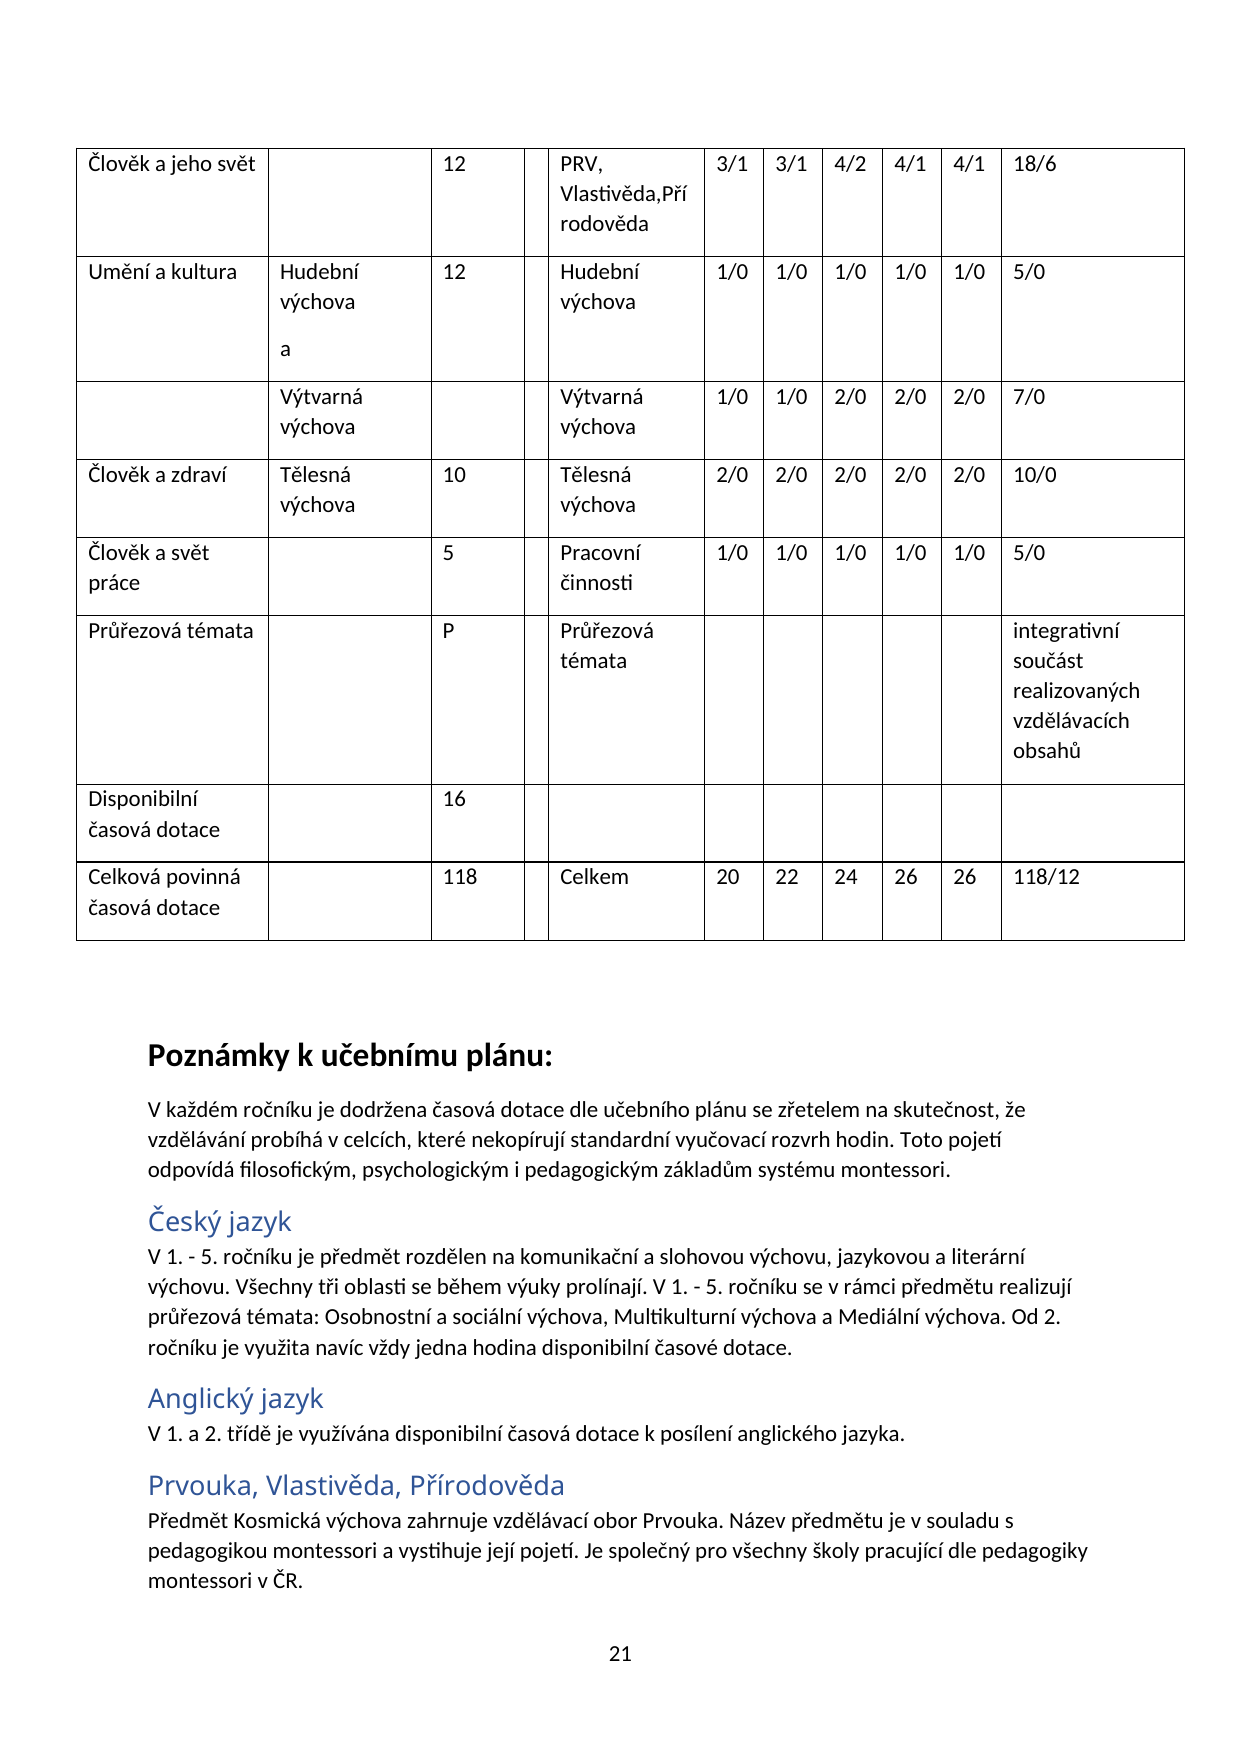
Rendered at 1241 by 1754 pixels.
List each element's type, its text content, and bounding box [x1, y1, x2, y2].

table_cell 22 [764, 863, 822, 939]
subtitle Prvouka, Vlastivěda, Přírodověda [148, 1466, 1093, 1503]
table_cell Průřezová témata [77, 616, 268, 783]
table_cell [269, 538, 431, 615]
table_cell [942, 785, 1001, 861]
table_cell 1/0 [764, 382, 822, 459]
table_cell 2/0 [823, 460, 882, 537]
text V 1. - 5. ročníku je předmět rozdělen na komunikační a slohovou výchovu, jazykovou a literární výchovu. Všechny tři oblasti se během výuky prolínají. V 1. - 5. ročníku se v rámci předmětu realizují průřezová témata: Osobnostní a sociální výchova, Multikulturní výchova a Mediální výchova. Od 2. ročníku je využita navíc vždy jedna hodina disponibilní časové dotace. [148, 1242, 1093, 1361]
table_cell [823, 785, 882, 861]
table_cell [525, 460, 548, 537]
table_cell [269, 149, 431, 256]
table_cell 1/0 [764, 257, 822, 381]
table_cell [525, 863, 548, 939]
table_cell Výtvarná výchova [269, 382, 431, 459]
subtitle Anglický jazyk [148, 1379, 1093, 1416]
table_cell 4/1 [883, 149, 941, 256]
table_cell 1/0 [764, 538, 822, 615]
table_cell [942, 616, 1001, 783]
table_cell [705, 616, 763, 783]
table_cell 1/0 [823, 538, 882, 615]
table_cell 1/0 [942, 538, 1001, 615]
table_cell Celkem [549, 863, 704, 939]
table_cell 4/1 [942, 149, 1001, 256]
table_cell 5/0 [1002, 538, 1184, 615]
table_cell 5/0 [1002, 257, 1184, 381]
table_cell 24 [823, 863, 882, 939]
text V každém ročníku je dodržena časová dotace dle učebního plánu se zřetelem na skutečnost, že vzdělávání probíhá v celcích, které nekopírují standardní vyučovací rozvrh hodin. Toto pojetí odpovídá filosofickým, psychologickým i pedagogickým základům systému montessori. [148, 1095, 1093, 1183]
table_cell Člověk a svět práce [77, 538, 268, 615]
table_cell 2/0 [883, 382, 941, 459]
text Poznámky k učebnímu plánu: [148, 1034, 1093, 1075]
table_cell [823, 616, 882, 783]
table_cell [549, 785, 704, 861]
table_cell 118 [432, 863, 524, 939]
table_cell Průřezová témata [549, 616, 704, 783]
table_cell 1/0 [883, 538, 941, 615]
table_cell Člověk a zdraví [77, 460, 268, 537]
table_cell 2/0 [823, 382, 882, 459]
table_cell PRV, Vlastivěda,Přírodověda [549, 149, 704, 256]
table_cell Tělesná výchova [269, 460, 431, 537]
table_cell [269, 785, 431, 861]
table_cell 12 [432, 257, 524, 381]
table_cell [764, 785, 822, 861]
table_cell 18/6 [1002, 149, 1184, 256]
table_cell [525, 616, 548, 783]
table_cell 3/1 [705, 149, 763, 256]
table_cell 26 [883, 863, 941, 939]
table_cell [705, 785, 763, 861]
table_cell [764, 616, 822, 783]
table_cell 1/0 [942, 257, 1001, 381]
table_cell [525, 149, 548, 256]
table_cell integrativní součást realizovaných vzdělávacích obsahů [1002, 616, 1184, 783]
table_cell [269, 616, 431, 783]
subtitle Český jazyk [148, 1202, 1093, 1239]
table_cell 16 [432, 785, 524, 861]
table_cell 2/0 [942, 382, 1001, 459]
table_cell [1002, 785, 1184, 861]
table_cell [525, 382, 548, 459]
table_cell 1/0 [705, 257, 763, 381]
table_cell [77, 382, 268, 459]
table_cell [525, 785, 548, 861]
table_cell Hudební výchova [549, 257, 704, 381]
table_cell 7/0 [1002, 382, 1184, 459]
table_cell 2/0 [705, 460, 763, 537]
table_cell 2/0 [942, 460, 1001, 537]
table_cell Tělesná výchova [549, 460, 704, 537]
table_cell [525, 538, 548, 615]
table_cell 118/12 [1002, 863, 1184, 939]
table_cell [883, 616, 941, 783]
table_cell 1/0 [705, 382, 763, 459]
table_cell [432, 382, 524, 459]
table_cell Člověk a jeho svět [77, 149, 268, 256]
table_cell Umění a kultura [77, 257, 268, 381]
table_cell 10 [432, 460, 524, 537]
table_cell 1/0 [823, 257, 882, 381]
table_cell Pracovní činnosti [549, 538, 704, 615]
table_cell 1/0 [705, 538, 763, 615]
text V 1. a 2. třídě je využívána disponibilní časová dotace k posílení anglického jazyka. [148, 1419, 1093, 1447]
table_cell P [432, 616, 524, 783]
table_cell Výtvarná výchova [549, 382, 704, 459]
table_cell 1/0 [883, 257, 941, 381]
table_cell 12 [432, 149, 524, 256]
table_cell Celková povinná časová dotace [77, 863, 268, 939]
table_cell 3/1 [764, 149, 822, 256]
table_cell 10/0 [1002, 460, 1184, 537]
table_cell [269, 863, 431, 939]
text Předmět Kosmická výchova zahrnuje vzdělávací obor Prvouka. Název předmětu je v souladu s pedagogikou montessori a vystihuje její pojetí. Je společný pro všechny školy pracující dle pedagogiky montessori v ČR. [148, 1506, 1093, 1594]
table_cell 20 [705, 863, 763, 939]
table_cell [525, 257, 548, 381]
table_cell Disponibilní časová dotace [77, 785, 268, 861]
table_cell 2/0 [764, 460, 822, 537]
table_cell Hudební výchova a [269, 257, 431, 381]
table_cell 26 [942, 863, 1001, 939]
table_cell 2/0 [883, 460, 941, 537]
table_cell [883, 785, 941, 861]
table_cell 5 [432, 538, 524, 615]
table_cell 4/2 [823, 149, 882, 256]
